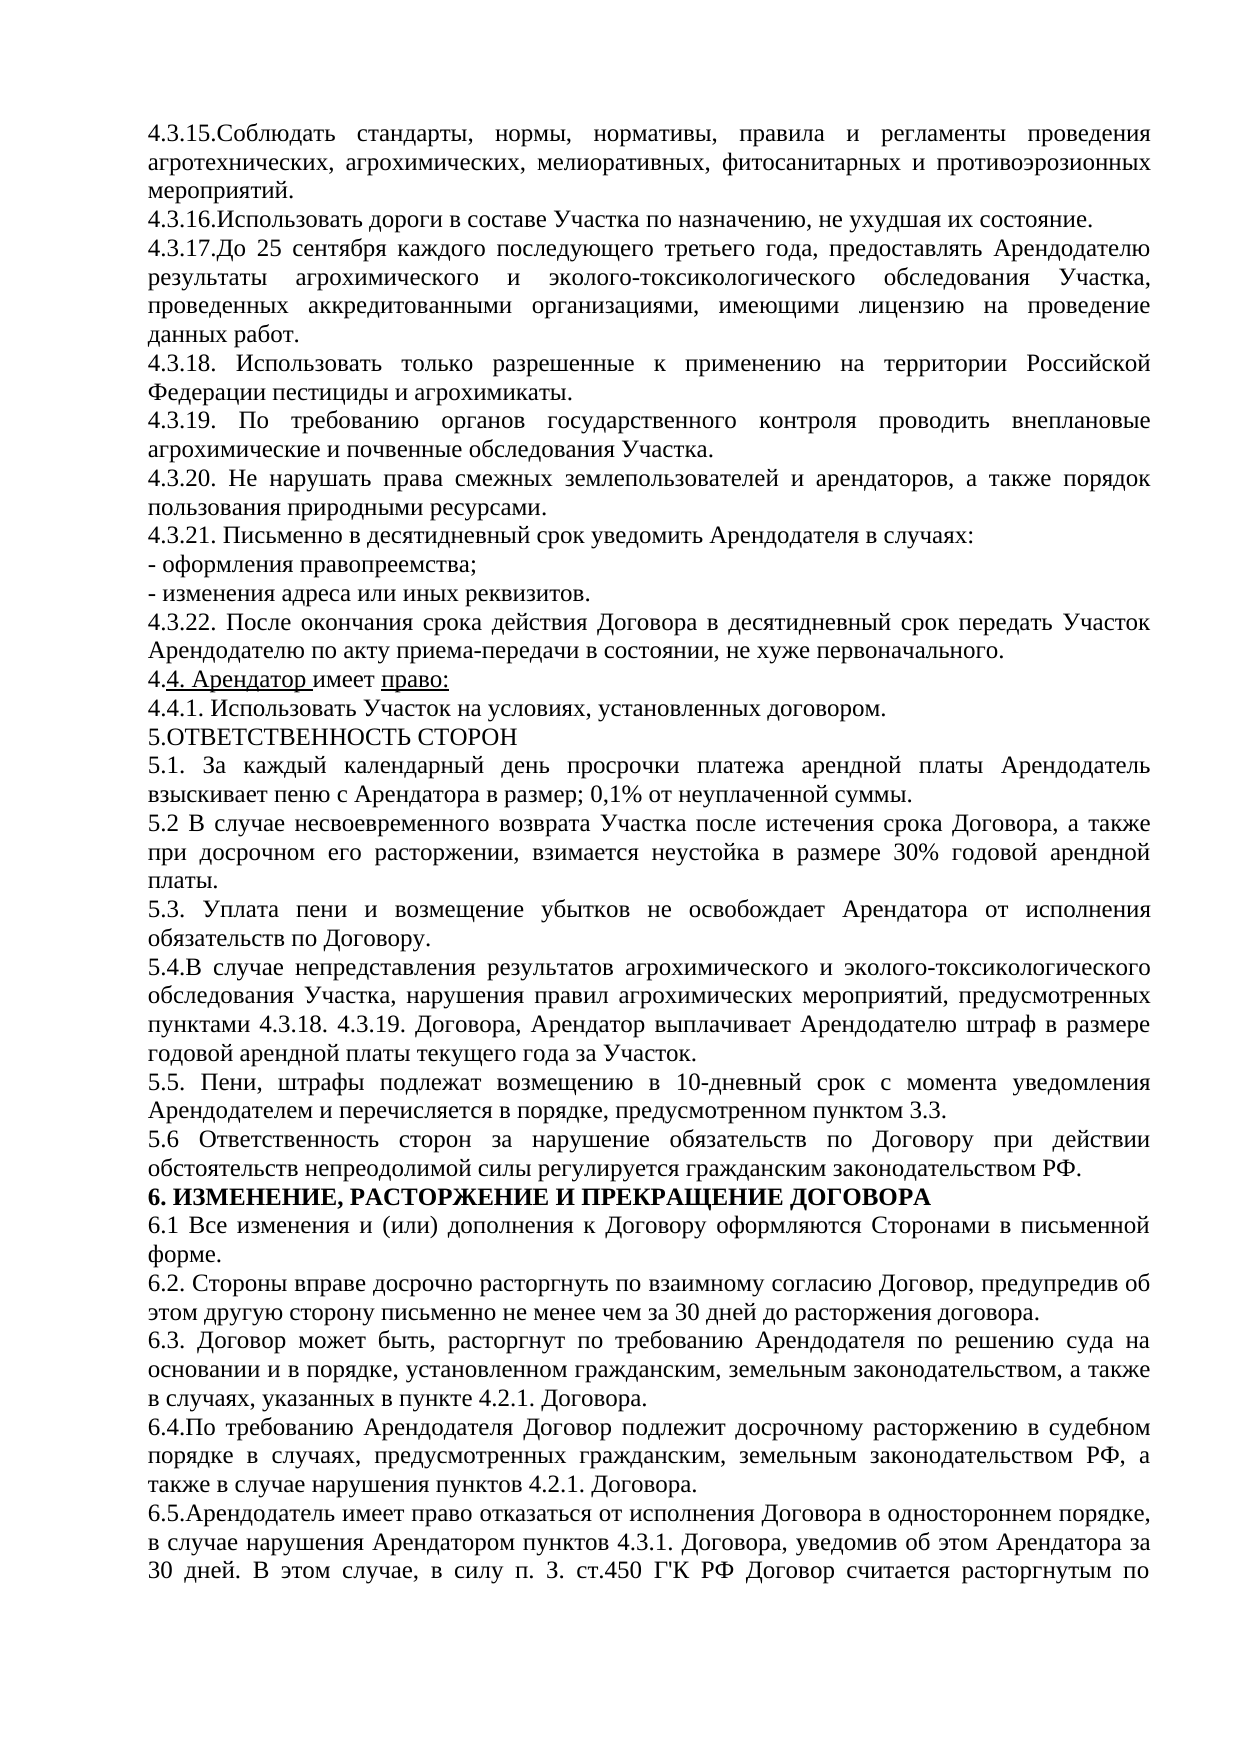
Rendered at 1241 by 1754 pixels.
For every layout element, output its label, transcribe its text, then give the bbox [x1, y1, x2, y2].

text 6. ИЗМЕНЕНИЕ, РАСТОРЖЕНИЕ И ПРЕКРАЩЕНИЕ ДОГОВОРА [148, 1182, 1152, 1211]
text - изменения адреса или иных реквизитов. [148, 578, 1152, 607]
text 4.3.21. Письменно в десятидневный срок уведомить Арендодателя в случаях: [148, 521, 1152, 549]
text 6.2. Стороны вправе досрочно расторгнуть по взаимному согласию Договор, предупредив об этом другую сторону письменно не менее чем за 30 дней до расторжения договора. [148, 1268, 1152, 1326]
text 4.4. Арендатор имеет право: [148, 664, 1152, 693]
text 5.5. Пени, штрафы подлежат возмещению в 10-дневный срок с момента уведомления Арендодателем и перечисляется в порядке, предусмотренном пунктом 3.3. [148, 1067, 1152, 1124]
text 5.1. За каждый календарный день просрочки платежа арендной платы Арендодатель взыскивает пеню с Арендатора в размер; 0,1% от неуплаченной суммы. [148, 751, 1152, 808]
text 4.3.16.Использовать дороги в составе Участка по назначению, не ухудшая их состояние. [148, 204, 1152, 233]
text 6.3. Договор может быть, расторгнут по требованию Арендодателя по решению суда на основании и в порядке, установленном гражданским, земельным законодательством, а также в случаях, указанных в пункте 4.2.1. Договора. [148, 1326, 1152, 1412]
text 6.1 Все изменения и (или) дополнения к Договору оформляются Сторонами в письменной форме. [148, 1211, 1152, 1268]
text 5.3. Уплата пени и возмещение убытков не освобождает Арендатора от исполнения обязательств по Договору. [148, 894, 1152, 952]
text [148, 1498, 1152, 1584]
text 4.3.18. Использовать только разрешенные к применению на территории Российской Федерации пестициды и агрохимикаты. [148, 348, 1152, 406]
text 4.3.15.Соблюдать стандарты, нормы, нормативы, правила и регламенты проведения агротехнических, агрохимических, мелиоративных, фитосанитарных и противоэрозионных мероприятий. [148, 118, 1152, 204]
text 4.3.17.До 25 сентября каждого последующего третьего года, предоставлять Арендодателю результаты агрохимического и эколого-токсикологического обследования Участка, проведенных аккредитованными организациями, имеющими лицензию на проведение данных работ. [148, 233, 1152, 348]
text - оформления правопреемства; [148, 549, 1152, 578]
text 4.4.1. Использовать Участок на условиях, установленных договором. [148, 693, 1152, 722]
text 5.2 В случае несвоевременного возврата Участка после истечения срока Договора, а также при досрочном его расторжении, взимается неустойка в размере 30% годовой арендной платы. [148, 808, 1152, 894]
text 6.4.По требованию Арендодателя Договор подлежит досрочному расторжению в судебном порядке в случаях, предусмотренных гражданским, земельным законодательством РФ, а также в случае нарушения пунктов 4.2.1. Договора. [148, 1412, 1152, 1498]
text 5.4.В случае непредставления результатов агрохимического и эколого-токсикологического обследования Участка, нарушения правил агрохимических мероприятий, предусмотренных пунктами 4.3.18. 4.3.19. Договора, Арендатор выплачивает Арендодателю штраф в размере годовой арендной платы текущего года за Участок. [148, 952, 1152, 1067]
text 4.3.20. Не нарушать права смежных землепользователей и арендаторов, а также порядок пользования природными ресурсами. [148, 463, 1152, 521]
text 4.3.22. После окончания срока действия Договора в десятидневный срок передать Участок Арендодателю по акту приема-передачи в состоянии, не хуже первоначального. [148, 607, 1152, 664]
text 5.6 Ответственность сторон за нарушение обязательств по Договору при действии обстоятельств непреодолимой силы регулируется гражданским законодательством РФ. [148, 1124, 1152, 1182]
text 4.3.19. По требованию органов государственного контроля проводить внеплановые агрохимические и почвенные обследования Участка. [148, 406, 1152, 463]
text 5.ОТВЕТСТВЕННОСТЬ СТОРОН [148, 722, 1152, 751]
